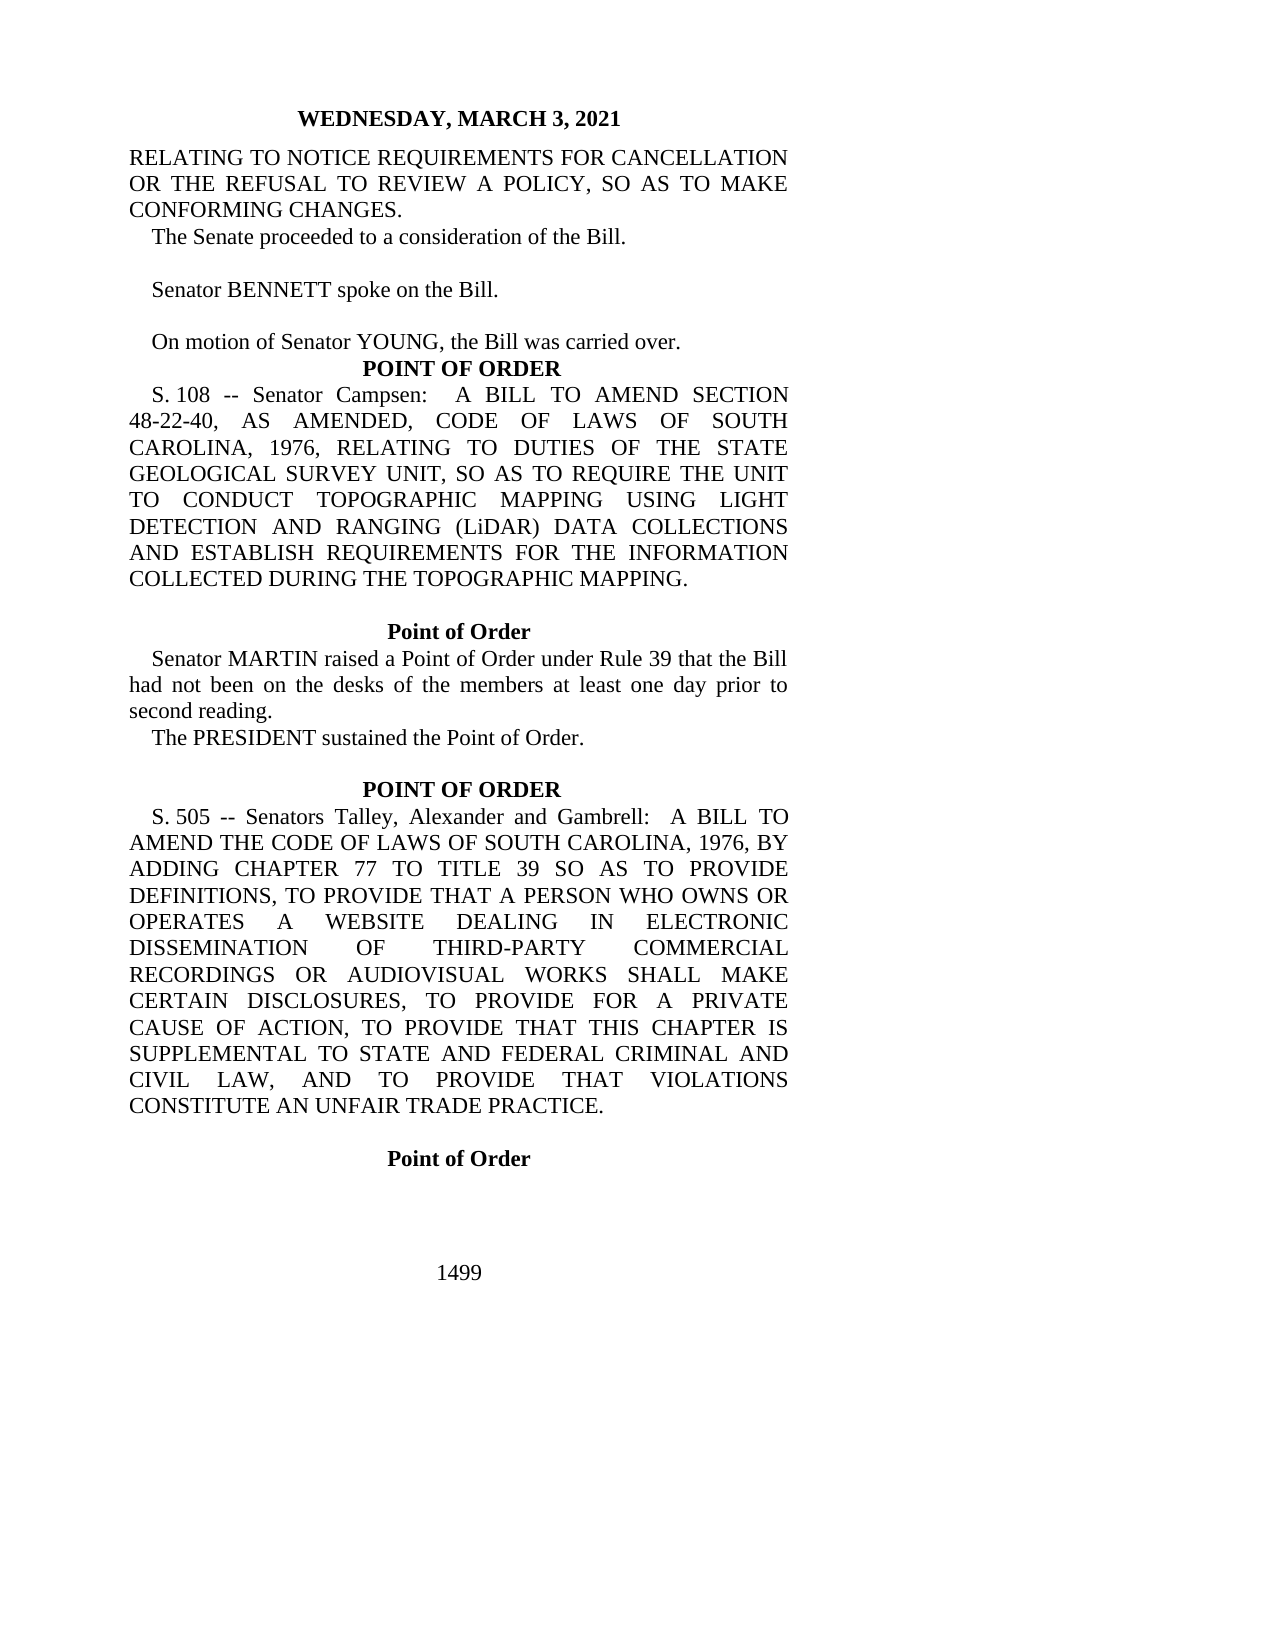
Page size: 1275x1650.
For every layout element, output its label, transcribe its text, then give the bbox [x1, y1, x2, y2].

text Point of Order [129, 1145, 789, 1172]
text Senator MARTIN raised a Point of Order under Rule 39 that the Bill had not been on the desks of the members at least one day prior to second reading. [129, 644, 789, 724]
text Senator BENNETT spoke on the Bill. [129, 276, 789, 302]
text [129, 144, 789, 223]
text POINT OF ORDER [129, 355, 789, 381]
text POINT OF ORDER [129, 776, 789, 803]
text S. 505 -- Senators Talley, Alexander and Gambrell: A BILL TO AMEND THE CODE OF LAWS OF SOUTH CAROLINA, 1976, BY ADDING CHAPTER 77 TO TITLE 39 SO AS TO PROVIDE DEFINITIONS, TO PROVIDE THAT A PERSON WHO OWNS OR OPERATES A WEBSITE DEALING IN ELECTRONIC DISSEMINATION OF THIRD-PARTY COMMERCIAL RECORDINGS OR AUDIOVISUAL WORKS SHALL MAKE CERTAIN DISCLOSURES, TO PROVIDE FOR A PRIVATE CAUSE OF ACTION, TO PROVIDE THAT THIS CHAPTER IS SUPPLEMENTAL TO STATE AND FEDERAL CRIMINAL AND CIVIL LAW, AND TO PROVIDE THAT VIOLATIONS CONSTITUTE AN UNFAIR TRADE PRACTICE. [129, 803, 789, 1119]
text Point of Order [129, 618, 789, 644]
text The Senate proceeded to a consideration of the Bill. [129, 223, 789, 249]
text The PRESIDENT sustained the Point of Order. [129, 724, 789, 750]
text On motion of Senator YOUNG, the Bill was carried over. [129, 328, 789, 355]
text S. 108 -- Senator Campsen: A BILL TO AMEND SECTION 48-22-40, AS AMENDED, CODE OF LAWS OF SOUTH CAROLINA, 1976, RELATING TO DUTIES OF THE STATE GEOLOGICAL SURVEY UNIT, SO AS TO REQUIRE THE UNIT TO CONDUCT TOPOGRAPHIC MAPPING USING LIGHT DETECTION AND RANGING (LiDAR) DATA COLLECTIONS AND ESTABLISH REQUIREMENTS FOR THE INFORMATION COLLECTED DURING THE TOPOGRAPHIC MAPPING. [129, 381, 789, 592]
